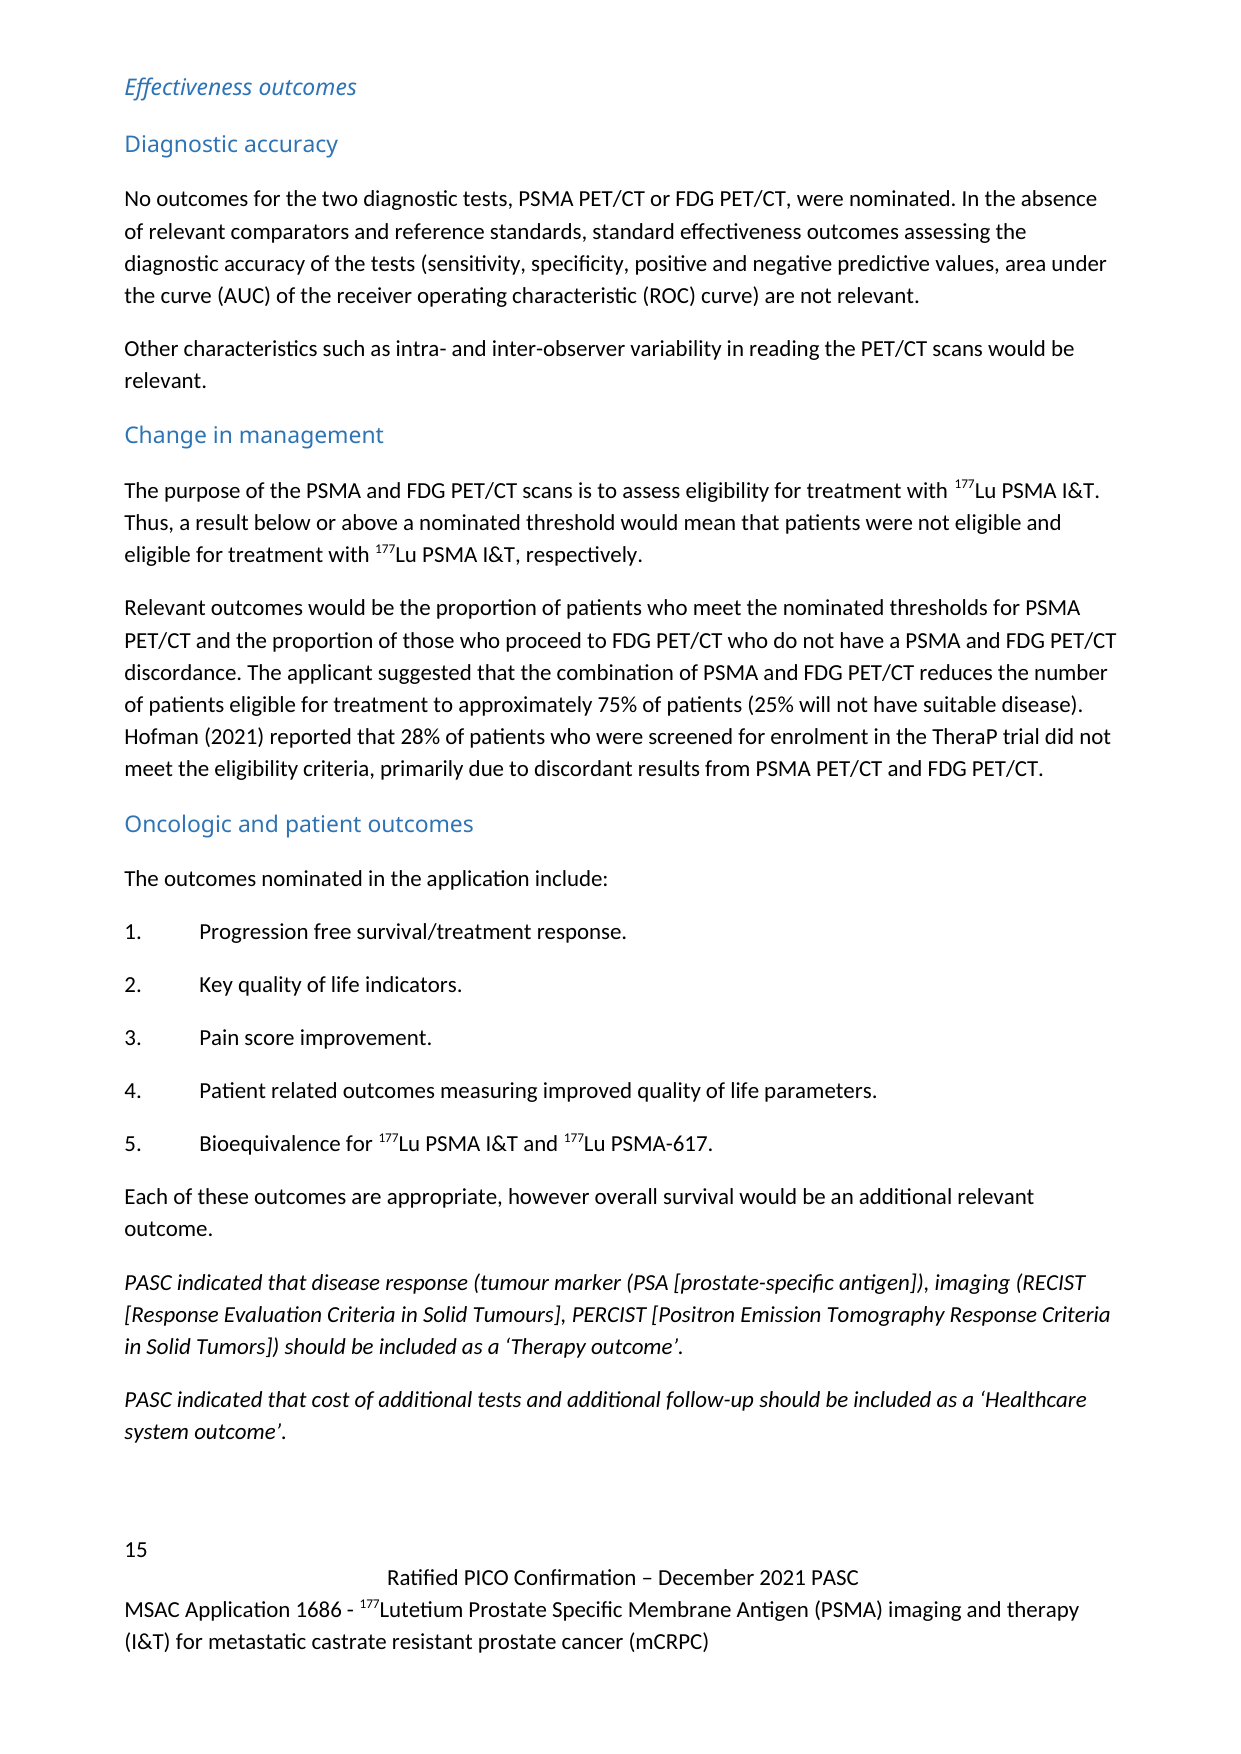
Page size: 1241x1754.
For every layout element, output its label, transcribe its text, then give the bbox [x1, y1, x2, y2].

text 2. Key quality of life indicators. [124, 970, 1122, 998]
text PASC indicated that disease response (tumour marker (PSA [prostate-specific antigen]), imaging (RECIST [Response Evaluation Criteria in Solid Tumours], PERCIST [Positron Emission Tomography Response Criteria in Solid Tumors]) should be included as a ‘Therapy outcome’. [124, 1268, 1122, 1360]
text No outcomes for the two diagnostic tests, PSMA PET/CT or FDG PET/CT, were nominated. In the absence of relevant comparators and reference standards, standard effectiveness outcomes assessing the diagnostic accuracy of the tests (sensitivity, specificity, positive and negative predictive values, area under the curve (AUC) of the receiver operating characteristic (ROC) curve) are not relevant. [124, 184, 1122, 309]
subtitle Change in management [124, 419, 1122, 451]
text 5. Bioequivalence for 177Lu PSMA I&T and 177Lu PSMA-617. [124, 1129, 1122, 1157]
text 3. Pain score improvement. [124, 1023, 1122, 1051]
subtitle Diagnostic accuracy [124, 128, 1122, 159]
text PASC indicated that cost of additional tests and additional follow-up should be included as a ‘Healthcare system outcome’. [124, 1385, 1122, 1445]
text The purpose of the PSMA and FDG PET/CT scans is to assess eligibility for treatment with 177Lu PSMA I&T. Thus, a result below or above a nominated threshold would mean that patients were not eligible and eligible for treatment with 177Lu PSMA I&T, respectively. [124, 476, 1122, 568]
text The outcomes nominated in the application include: [124, 864, 1122, 892]
text 4. Patient related outcomes measuring improved quality of life parameters. [124, 1076, 1122, 1104]
text Relevant outcomes would be the proportion of patients who meet the nominated thresholds for PSMA PET/CT and the proportion of those who proceed to FDG PET/CT who do not have a PSMA and FDG PET/CT discordance. The applicant suggested that the combination of PSMA and FDG PET/CT reduces the number of patients eligible for treatment to approximately 75% of patients (25% will not have suitable disease). Hofman (2021) reported that 28% of patients who were screened for enrolment in the TheraP trial did not meet the eligibility criteria, primarily due to discordant results from PSMA PET/CT and FDG PET/CT. [124, 593, 1122, 782]
text Each of these outcomes are appropriate, however overall survival would be an additional relevant outcome. [124, 1182, 1122, 1243]
subtitle Oncologic and patient outcomes [124, 807, 1122, 839]
text 1. Progression free survival/treatment response. [124, 917, 1122, 945]
subtitle Effectiveness outcomes [124, 71, 1122, 102]
text Other characteristics such as intra- and inter-observer variability in reading the PET/CT scans would be relevant. [124, 334, 1122, 394]
